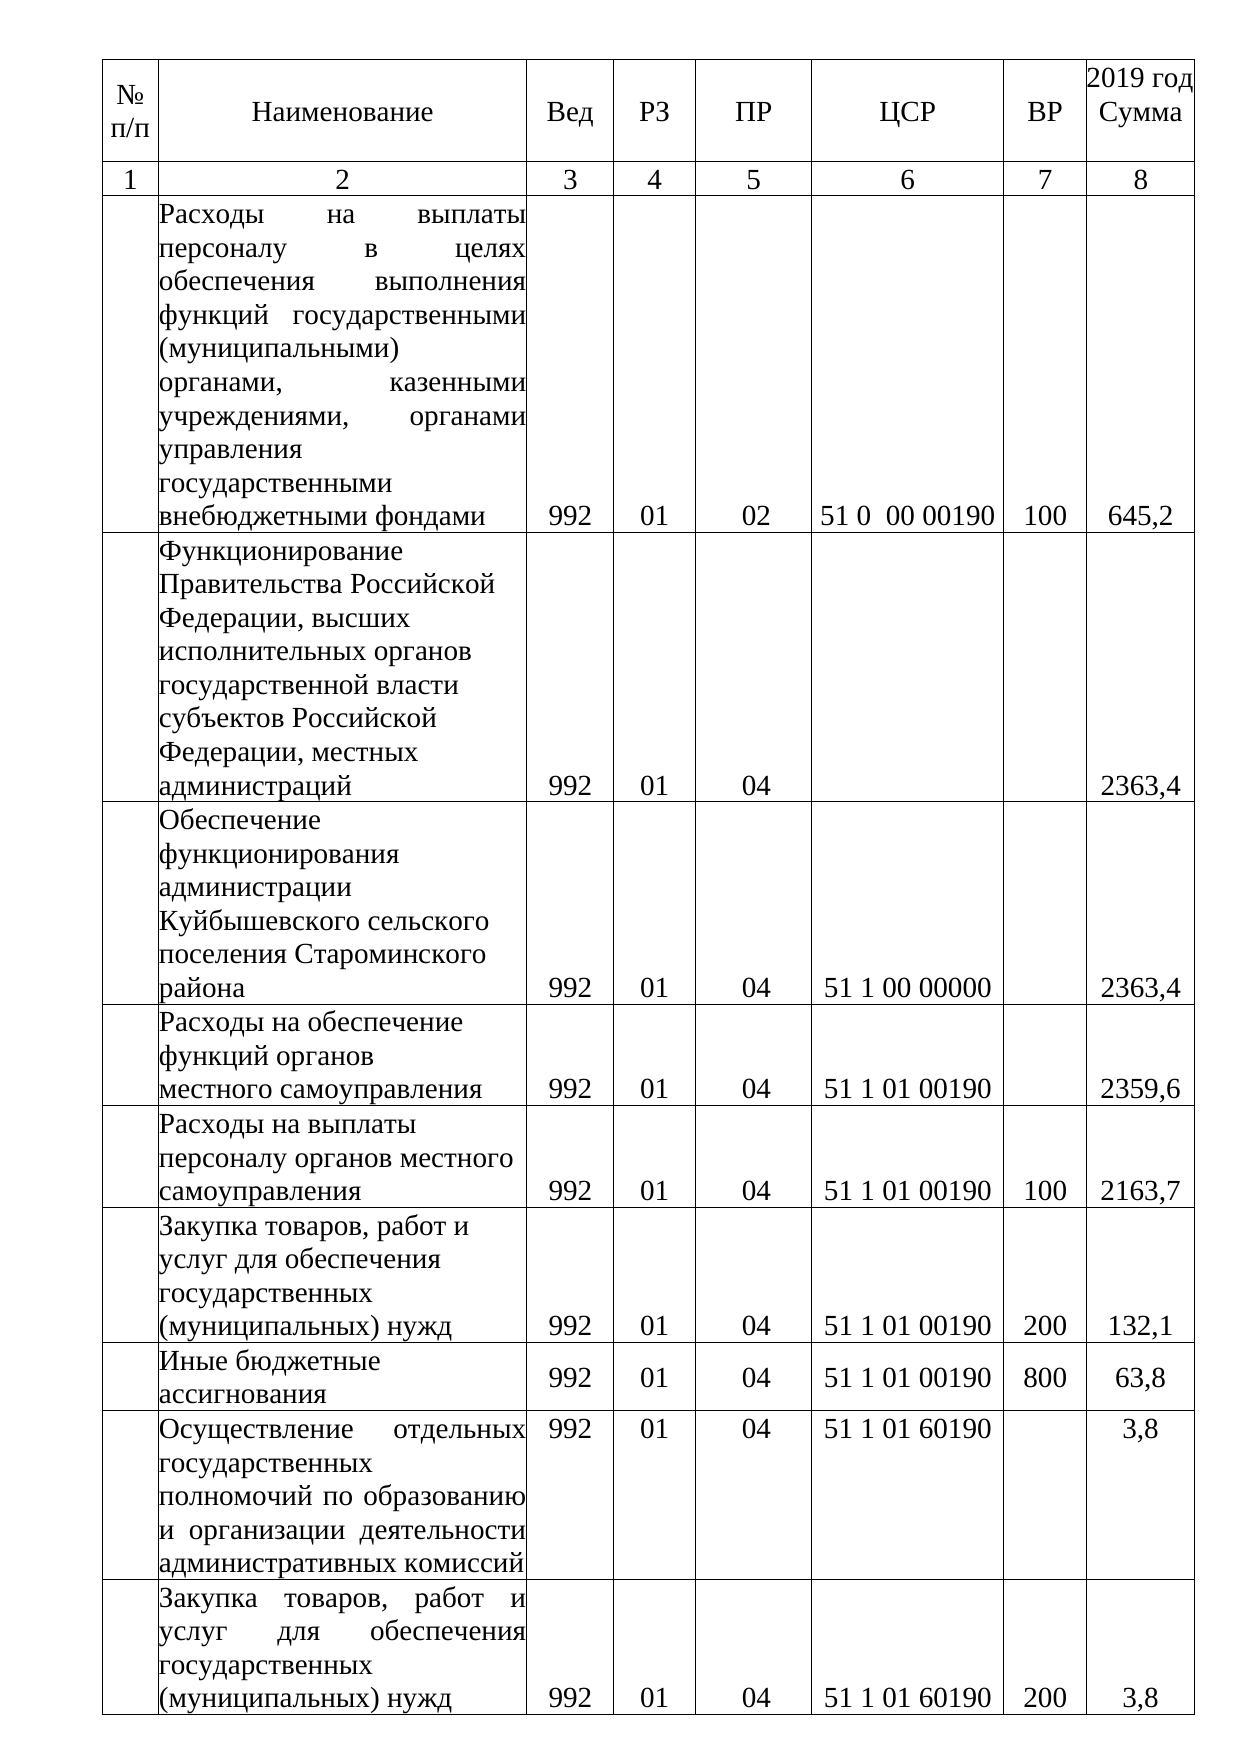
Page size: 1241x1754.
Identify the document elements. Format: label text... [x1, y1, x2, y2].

table_cell Расходы на обеспечение функций органов местного самоуправления [159, 1005, 526, 1105]
table_cell 992 [527, 1106, 613, 1207]
table_cell 992 [527, 1005, 613, 1105]
table_cell [103, 1208, 158, 1342]
table_header ЦСР [812, 60, 1003, 161]
table_cell [1004, 1411, 1086, 1579]
table_cell 992 [527, 1208, 613, 1342]
table_cell Осуществление отдельных государственных полномочий по образованию и организации деятельности административных комиссий [159, 1411, 526, 1579]
table_cell [103, 533, 158, 801]
table_cell 3,8 [1087, 1411, 1194, 1579]
table_cell 4 [614, 162, 695, 195]
table_cell 132,1 [1087, 1208, 1194, 1342]
table_cell 01 [614, 1411, 695, 1579]
table_cell 04 [696, 1411, 811, 1579]
table_cell [812, 533, 1003, 801]
table_cell 01 [614, 1580, 695, 1714]
table_cell 51 1 01 00190 [812, 1005, 1003, 1105]
table_cell Иные бюджетные ассигнования [159, 1343, 526, 1410]
table_cell 1 [103, 162, 158, 195]
table_cell [103, 1580, 158, 1714]
table_cell [103, 196, 158, 532]
table_cell 3,8 [1087, 1580, 1194, 1714]
table_cell 01 [614, 1343, 695, 1410]
table_cell 992 [527, 1411, 613, 1579]
table_cell 51 1 01 00190 [812, 1106, 1003, 1207]
table_cell 2359,6 [1087, 1005, 1194, 1105]
table_cell 51 0 00 00190 [812, 196, 1003, 532]
table_cell 01 [614, 1208, 695, 1342]
table_cell 2363,4 [1087, 802, 1194, 1003]
table_cell 200 [1004, 1580, 1086, 1714]
table_cell Расходы на выплаты персоналу органов местного самоуправления [159, 1106, 526, 1207]
table_cell 01 [614, 196, 695, 532]
table_cell Закупка товаров, работ и услуг для обеспечения государственных (муниципальных) нужд [159, 1580, 526, 1714]
table_cell 04 [696, 1005, 811, 1105]
table_cell 02 [696, 196, 811, 532]
table_cell 01 [614, 1106, 695, 1207]
table_header 2019 год Сумма [1087, 60, 1194, 161]
table_cell 8 [1087, 162, 1194, 195]
table_cell 645,2 [1087, 196, 1194, 532]
table_cell 04 [696, 1106, 811, 1207]
table_cell 7 [1004, 162, 1086, 195]
table_cell 04 [696, 1208, 811, 1342]
table_cell 2363,4 [1087, 533, 1194, 801]
table_header ВР [1004, 60, 1086, 161]
table_cell 992 [527, 533, 613, 801]
table_header РЗ [614, 60, 695, 161]
table_cell 3 [527, 162, 613, 195]
table_cell 51 1 01 00190 [812, 1343, 1003, 1410]
table_cell 01 [614, 802, 695, 1003]
table_cell Закупка товаров, работ и услуг для обеспечения государственных (муниципальных) нужд [159, 1208, 526, 1342]
table_cell [103, 802, 158, 1003]
table_cell 992 [527, 1580, 613, 1714]
table_cell Обеспечение функционирования администрации Куйбышевского сельского поселения Староминского района [159, 802, 526, 1003]
table_cell [103, 1343, 158, 1410]
table_cell [1004, 802, 1086, 1003]
table_cell 63,8 [1087, 1343, 1194, 1410]
table_cell 04 [696, 1580, 811, 1714]
table_cell 2163,7 [1087, 1106, 1194, 1207]
table_cell 01 [614, 1005, 695, 1105]
table_cell [1004, 1005, 1086, 1105]
table_cell 51 1 01 00190 [812, 1208, 1003, 1342]
table_cell Функционирование Правительства Российской Федерации, высших исполнительных органов государственной власти субъектов Российской Федерации, местных администраций [159, 533, 526, 801]
table_cell 51 1 01 60190 [812, 1580, 1003, 1714]
table_cell 04 [696, 802, 811, 1003]
table_cell [103, 1106, 158, 1207]
table_cell 01 [614, 533, 695, 801]
table_cell 992 [527, 196, 613, 532]
table_cell 5 [696, 162, 811, 195]
table_cell [103, 1411, 158, 1579]
table_cell 992 [527, 1343, 613, 1410]
table_cell [103, 1005, 158, 1105]
table_cell 800 [1004, 1343, 1086, 1410]
table_cell Расходы на выплаты персоналу в целях обеспечения выполнения функций государственными (муниципальными) органами, казенными учреждениями, органами управления государственными внебюджетными фондами [159, 196, 526, 532]
table_cell [1004, 533, 1086, 801]
table_header Вед [527, 60, 613, 161]
table_cell 04 [696, 533, 811, 801]
table_header ПР [696, 60, 811, 161]
table_cell 51 1 00 00000 [812, 802, 1003, 1003]
table_cell 100 [1004, 1106, 1086, 1207]
table_cell 04 [696, 1343, 811, 1410]
table_cell 100 [1004, 196, 1086, 532]
table_cell 200 [1004, 1208, 1086, 1342]
table_cell 992 [527, 802, 613, 1003]
table_header Наименование [159, 60, 526, 161]
table_cell 6 [812, 162, 1003, 195]
table_cell 51 1 01 60190 [812, 1411, 1003, 1579]
table_cell 2 [159, 162, 526, 195]
table_header № п/п [103, 60, 158, 161]
